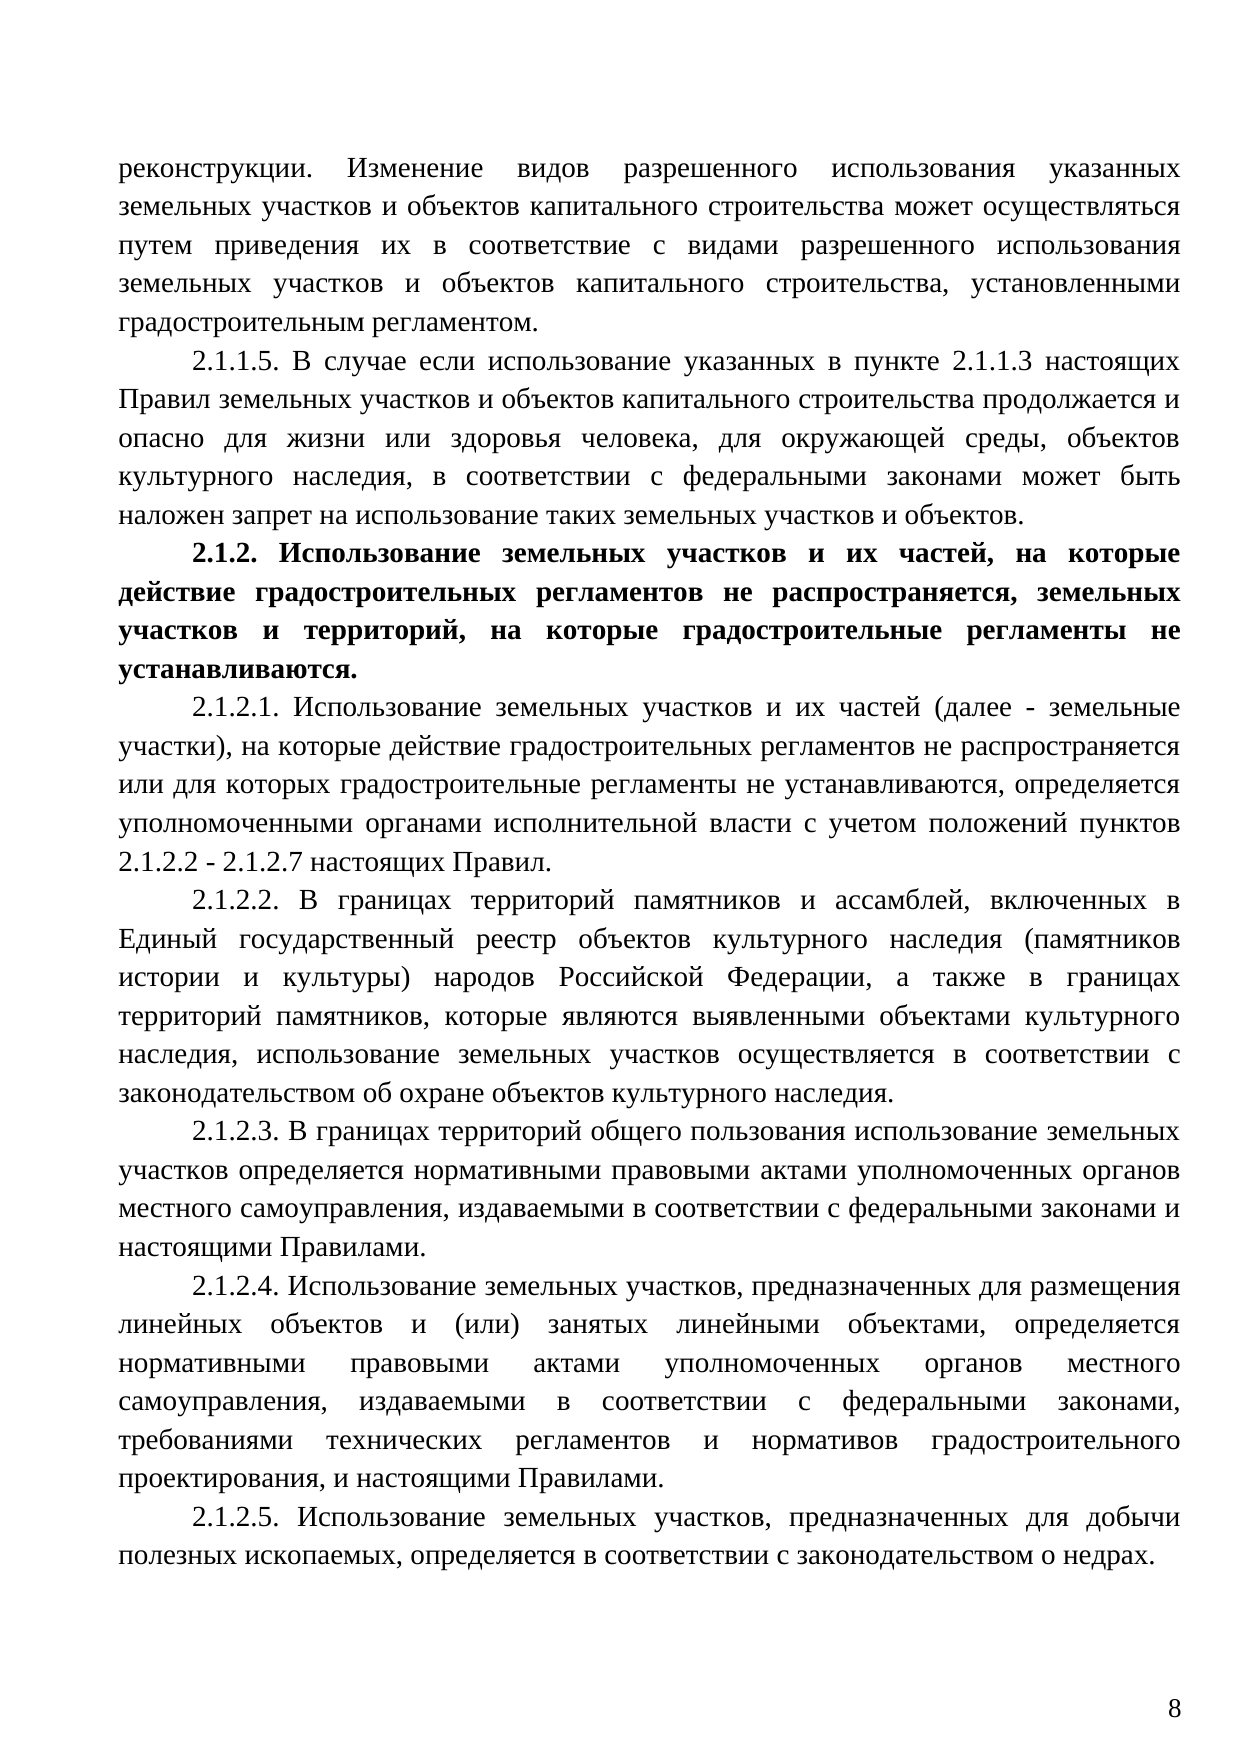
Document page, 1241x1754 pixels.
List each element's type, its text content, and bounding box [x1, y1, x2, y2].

text 2.1.2. Использование земельных участков и их частей, на которые действие градостроительных регламентов не распространяется, земельных участков и территорий, на которые градостроительные регламенты не устанавливаются. [118, 535, 1181, 684]
text 2.1.2.3. В границах территорий общего пользования использование земельных участков определяется нормативными правовыми актами уполномоченных органов местного самоуправления, издаваемыми в соответствии с федеральными законами и настоящими Правилами. [118, 1113, 1181, 1263]
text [118, 150, 1181, 338]
text 2.1.2.2. В границах территорий памятников и ассамблей, включенных в Единый государственный реестр объектов культурного наследия (памятников истории и культуры) народов Российской Федерации, а также в границах территорий памятников, которые являются выявленными объектами культурного наследия, использование земельных участков осуществляется в соответствии с законодательством об охране объектов культурного наследия. [118, 882, 1181, 1108]
text 2.1.2.4. Использование земельных участков, предназначенных для размещения линейных объектов и (или) занятых линейными объектами, определяется нормативными правовыми актами уполномоченных органов местного самоуправления, издаваемыми в соответствии с федеральными законами, требованиями технических регламентов и нормативов градостроительного проектирования, и настоящими Правилами. [118, 1268, 1181, 1494]
text 2.1.2.5. Использование земельных участков, предназначенных для добычи полезных ископаемых, определяется в соответствии с законодательством о недрах. [118, 1499, 1181, 1571]
text 2.1.2.1. Использование земельных участков и их частей (далее - земельные участки), на которые действие градостроительных регламентов не распространяется или для которых градостроительные регламенты не устанавливаются, определяется уполномоченными органами исполнительной власти с учетом положений пунктов 2.1.2.2 - 2.1.2.7 настоящих Правил. [118, 689, 1181, 877]
text 2.1.1.5. В случае если использование указанных в пункте 2.1.1.3 настоящих Правил земельных участков и объектов капитального строительства продолжается и опасно для жизни или здоровья человека, для окружающей среды, объектов культурного наследия, в соответствии с федеральными законами может быть наложен запрет на использование таких земельных участков и объектов. [118, 343, 1181, 530]
